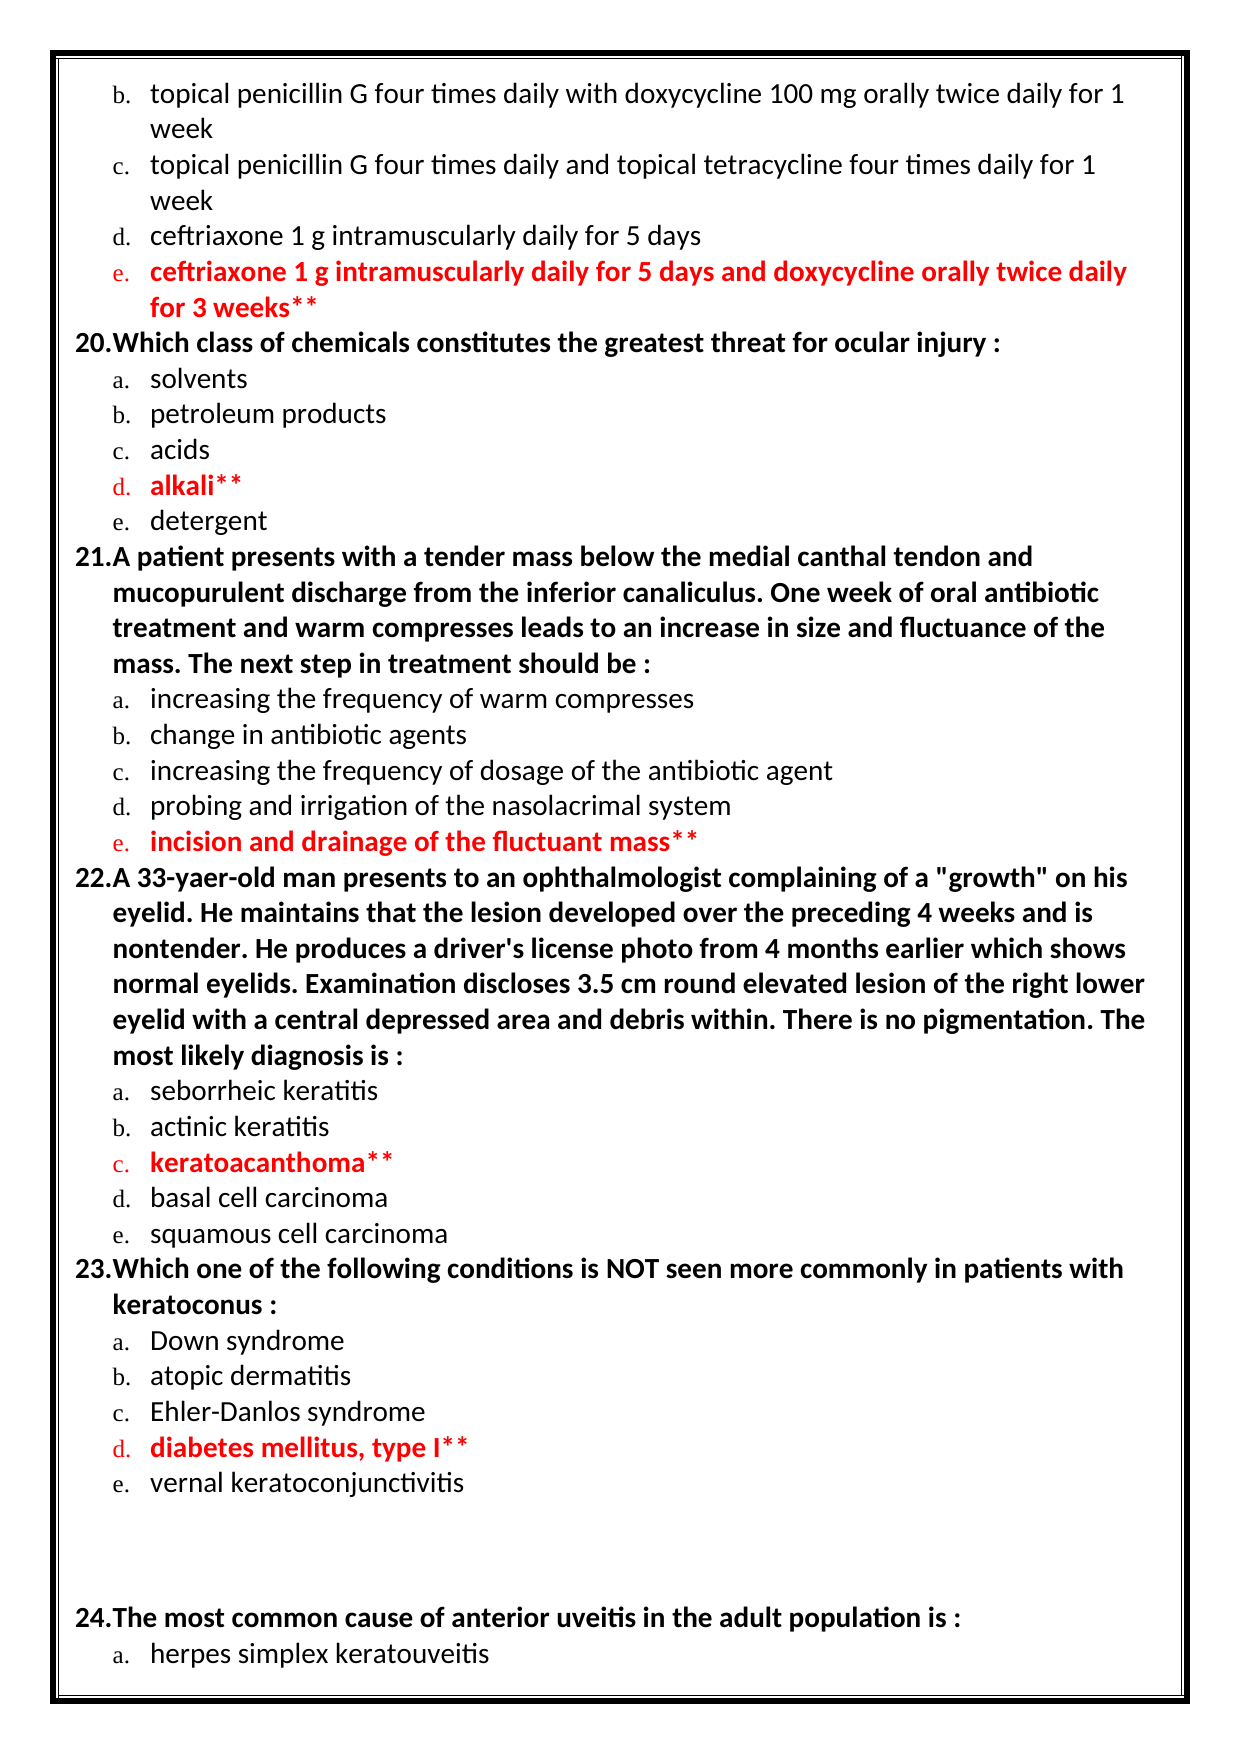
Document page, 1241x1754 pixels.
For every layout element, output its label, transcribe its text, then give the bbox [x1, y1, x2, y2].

list squamous cell carcinoma [112, 1215, 1165, 1251]
list Which class of chemicals constitutes the greatest threat for ocular injury : [75, 324, 1165, 360]
list ceftriaxone 1 g intramuscularly daily for 5 days [112, 217, 1165, 253]
list topical penicillin G four times daily and topical tetracycline four times daily for 1 week [112, 146, 1165, 217]
list basal cell carcinoma [112, 1179, 1165, 1215]
list keratoacanthoma** [112, 1144, 1165, 1179]
list solvents [112, 360, 1165, 396]
list alkali** [112, 467, 1165, 502]
list Ehler-Danlos syndrome [112, 1393, 1165, 1429]
list atopic dermatitis [112, 1357, 1165, 1393]
list A patient presents with a tender mass below the medial canthal tendon and mucopurulent discharge from the inferior canaliculus. One week of oral antibiotic treatment and warm compresses leads to an increase in size and fluctuance of the mass. The next step in treatment should be : [75, 538, 1165, 681]
list seborrheic keratitis [112, 1072, 1165, 1108]
list incision and drainage of the fluctuant mass** [112, 823, 1165, 859]
list probing and irrigation of the nasolacrimal system [112, 787, 1165, 823]
list vernal keratoconjunctivitis [112, 1464, 1165, 1599]
list detergent [112, 502, 1165, 538]
list increasing the frequency of dosage of the antibiotic agent [112, 752, 1165, 787]
list change in antibiotic agents [112, 716, 1165, 752]
list Which one of the following conditions is not seen more commonly in patients with keratoconus : [75, 1251, 1165, 1322]
list The most common cause of anterior uveitis in the adult population is : [75, 1599, 1165, 1635]
list herpes simplex keratouveitis [112, 1635, 1165, 1671]
list Down syndrome [112, 1322, 1165, 1357]
list increasing the frequency of warm compresses [112, 681, 1165, 716]
list acids [112, 431, 1165, 467]
list petroleum products [112, 396, 1165, 431]
list diabetes mellitus, type I** [112, 1429, 1165, 1464]
list A 33-yaer-old man presents to an ophthalmologist complaining of a "growth" on his eyelid. He maintains that the lesion developed over the preceding 4 weeks and is nontender. He produces a driver's license photo from 4 months earlier which shows normal eyelids. Examination discloses 3.5 cm round elevated lesion of the right lower eyelid with a central depressed area and debris within. There is no pigmentation. The most likely diagnosis is : [75, 859, 1165, 1072]
list ceftriaxone 1 g intramuscularly daily for 5 days and doxycycline orally twice daily for 3 weeks** [112, 253, 1165, 324]
list topical penicillin G four times daily with doxycycline 100 mg orally twice daily for 1 week [112, 75, 1165, 146]
list actinic keratitis [112, 1108, 1165, 1144]
